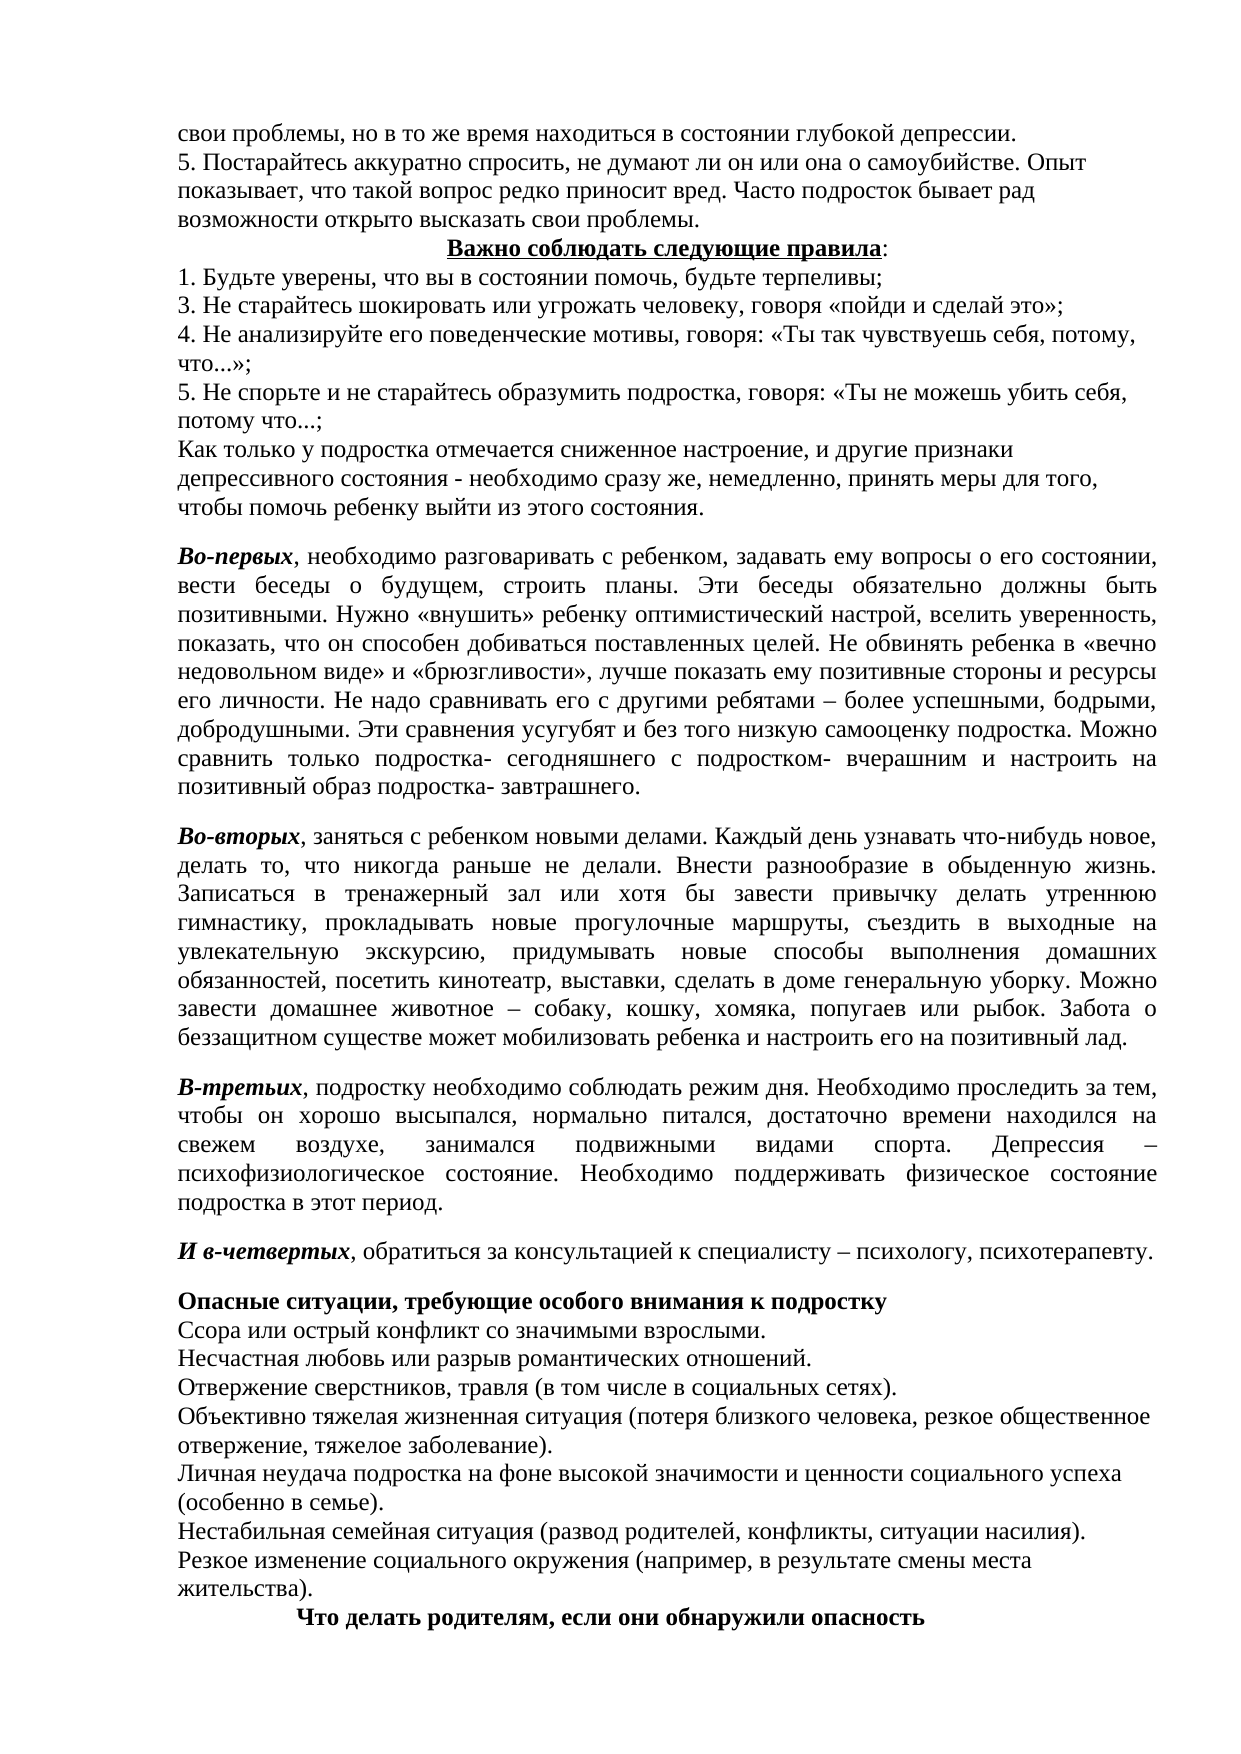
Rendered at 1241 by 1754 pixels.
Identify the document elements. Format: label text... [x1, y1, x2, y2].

text Отвержение сверстников, травля (в том числе в социальных сетях). [177, 1372, 1152, 1401]
text Личная неудача подростка на фоне высокой значимости и ценности социального успеха (особенно в семье). [177, 1458, 1152, 1516]
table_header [177, 118, 1158, 1286]
text Опасные ситуации, требующие особого внимания к подростку [177, 1286, 1152, 1315]
text Резкое изменение социального окружения (например, в результате смены места жительства). [177, 1545, 1152, 1602]
text Объективно тяжелая жизненная ситуация (потеря близкого человека, резкое общественное отвержение, тяжелое заболевание). [177, 1401, 1152, 1458]
text Нестабильная семейная ситуация (развод родителей, конфликты, ситуации насилия). [177, 1516, 1152, 1545]
text Ссора или острый конфликт со значимыми взрослыми. [177, 1315, 1152, 1343]
text Что делать родителям, если они обнаружили опасность [296, 1602, 1152, 1631]
text Несчастная любовь или разрыв романтических отношений. [177, 1343, 1152, 1372]
